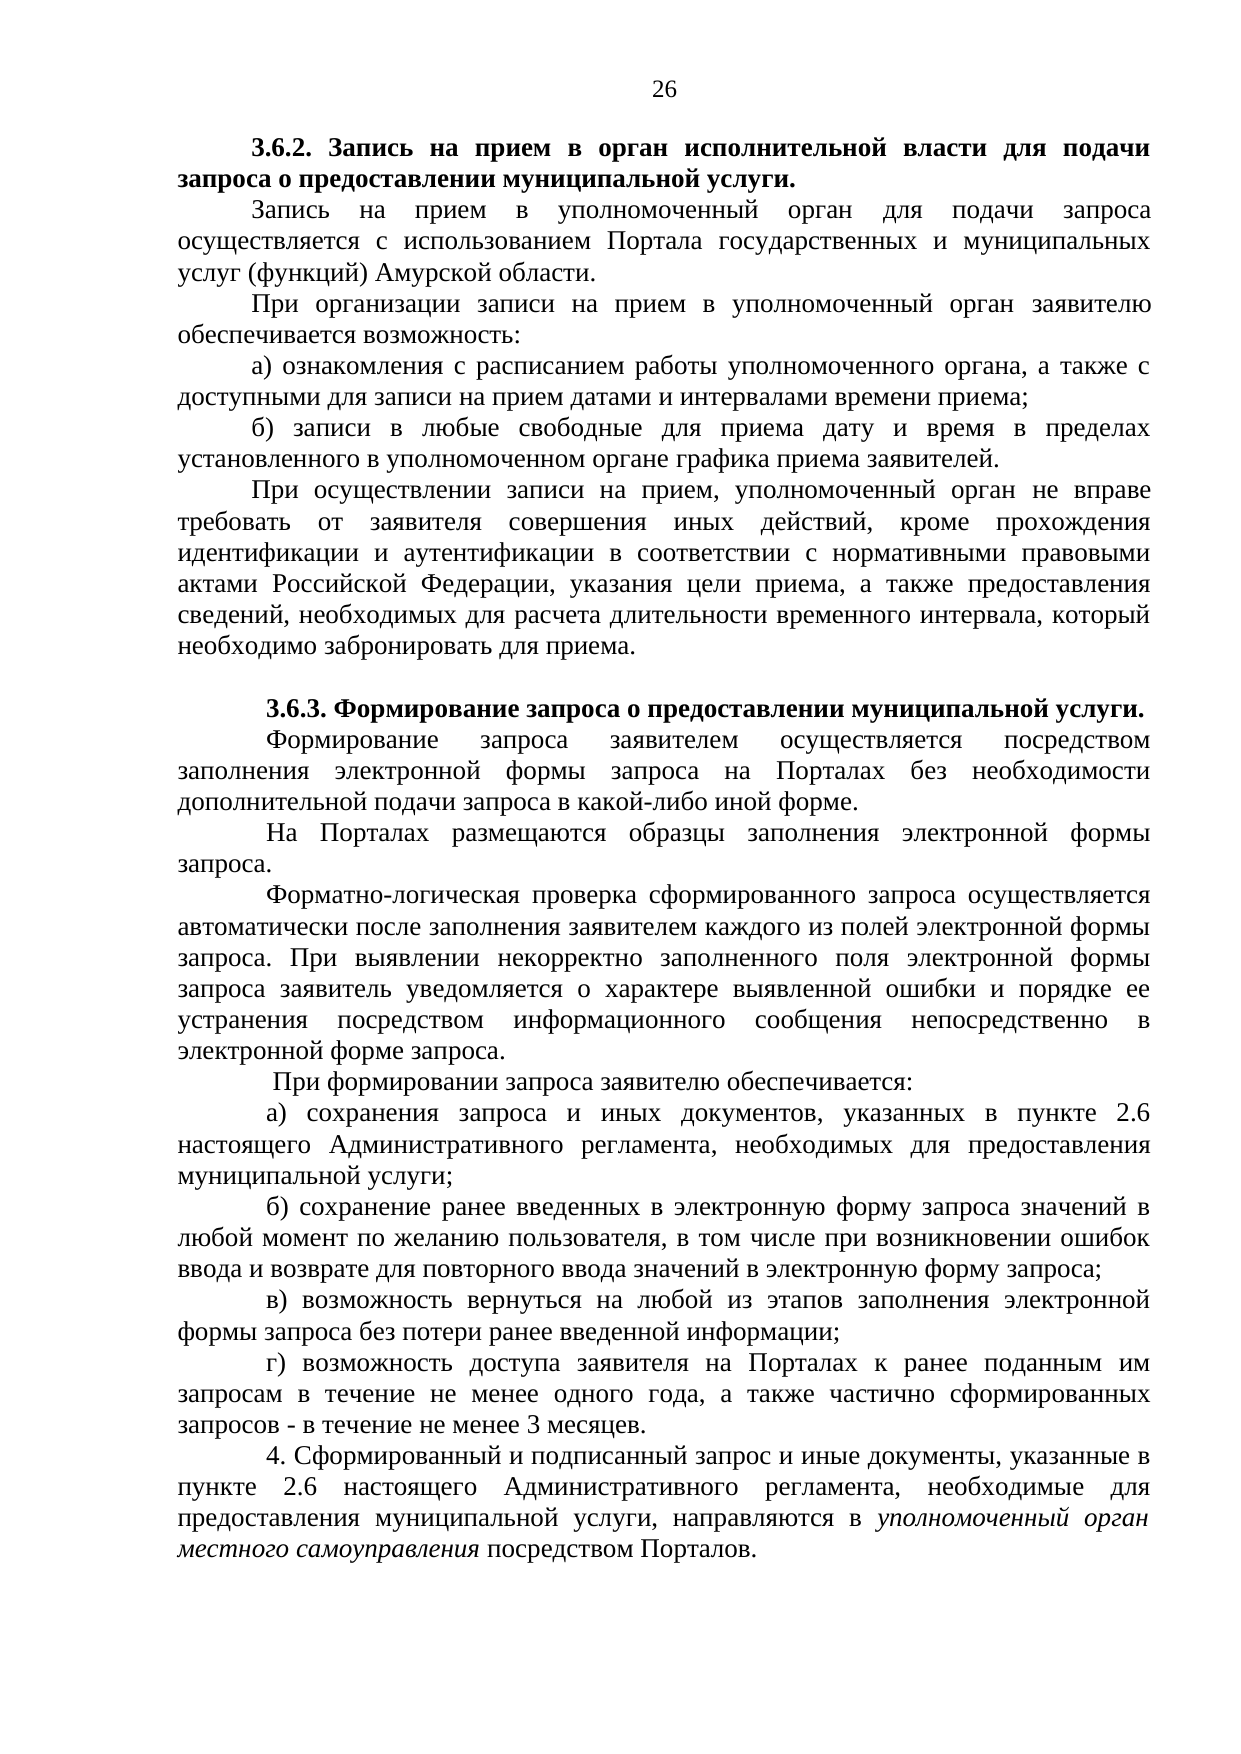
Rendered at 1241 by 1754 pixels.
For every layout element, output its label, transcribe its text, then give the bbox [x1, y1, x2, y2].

text г) возможность доступа заявителя на Порталах к ранее поданным им запросам в течение не менее одного года, а также частично сформированных запросов - в течение не менее 3 месяцев. [177, 1346, 1152, 1439]
text в) возможность вернуться на любой из этапов заполнения электронной формы запроса без потери ранее введенной информации; [177, 1283, 1152, 1346]
text б) сохранение ранее введенных в электронную форму запроса значений в любой момент по желанию пользователя, в том числе при возникновении ошибок ввода и возврате для повторного ввода значений в электронную форму запроса; [177, 1190, 1152, 1283]
text На Порталах размещаются образцы заполнения электронной формы запроса. [177, 816, 1152, 878]
text а) ознакомления с расписанием работы уполномоченного органа, а также с доступными для записи на прием датами и интервалами времени приема; [177, 349, 1152, 411]
text 4. Сформированный и подписанный запрос и иные документы, указанные в пункте 2.6 настоящего Административного регламента, необходимые для предоставления муниципальной услуги, направляются в уполномоченный орган местного самоуправления посредством Порталов. [177, 1439, 1152, 1564]
text а) сохранения запроса и иных документов, указанных в пункте 2.6 настоящего Административного регламента, необходимых для предоставления муниципальной услуги; [177, 1097, 1152, 1190]
text 3.6.3. Формирование запроса о предоставлении муниципальной услуги. [177, 692, 1152, 723]
text При организации записи на прием в уполномоченный орган заявителю обеспечивается возможность: [177, 287, 1152, 349]
text Запись на прием в уполномоченный орган для подачи запроса осуществляется с использованием Портала государственных и муниципальных услуг (функций) Амурской области. [177, 193, 1152, 287]
text Форматно-логическая проверка сформированного запроса осуществляется автоматически после заполнения заявителем каждого из полей электронной формы запроса. При выявлении некорректно заполненного поля электронной формы запроса заявитель уведомляется о характере выявленной ошибки и порядке ее устранения посредством информационного сообщения непосредственно в электронной форме запроса. [177, 878, 1152, 1065]
text б) записи в любые свободные для приема дату и время в пределах установленного в уполномоченном органе графика приема заявителей. [177, 411, 1152, 474]
text При осуществлении записи на прием, уполномоченный орган не вправе требовать от заявителя совершения иных действий, кроме прохождения идентификации и аутентификации в соответствии с нормативными правовыми актами Российской Федерации, указания цели приема, а также предоставления сведений, необходимых для расчета длительности временного интервала, который необходимо забронировать для приема. [177, 474, 1152, 661]
text Формирование запроса заявителем осуществляется посредством заполнения электронной формы запроса на Порталах без необходимости дополнительной подачи запроса в какой-либо иной форме. [177, 723, 1152, 816]
text 3.6.2. Запись на прием в орган исполнительной власти для подачи запроса о предоставлении муниципальной услуги. [177, 131, 1152, 193]
text При формировании запроса заявителю обеспечивается: [177, 1065, 1152, 1097]
